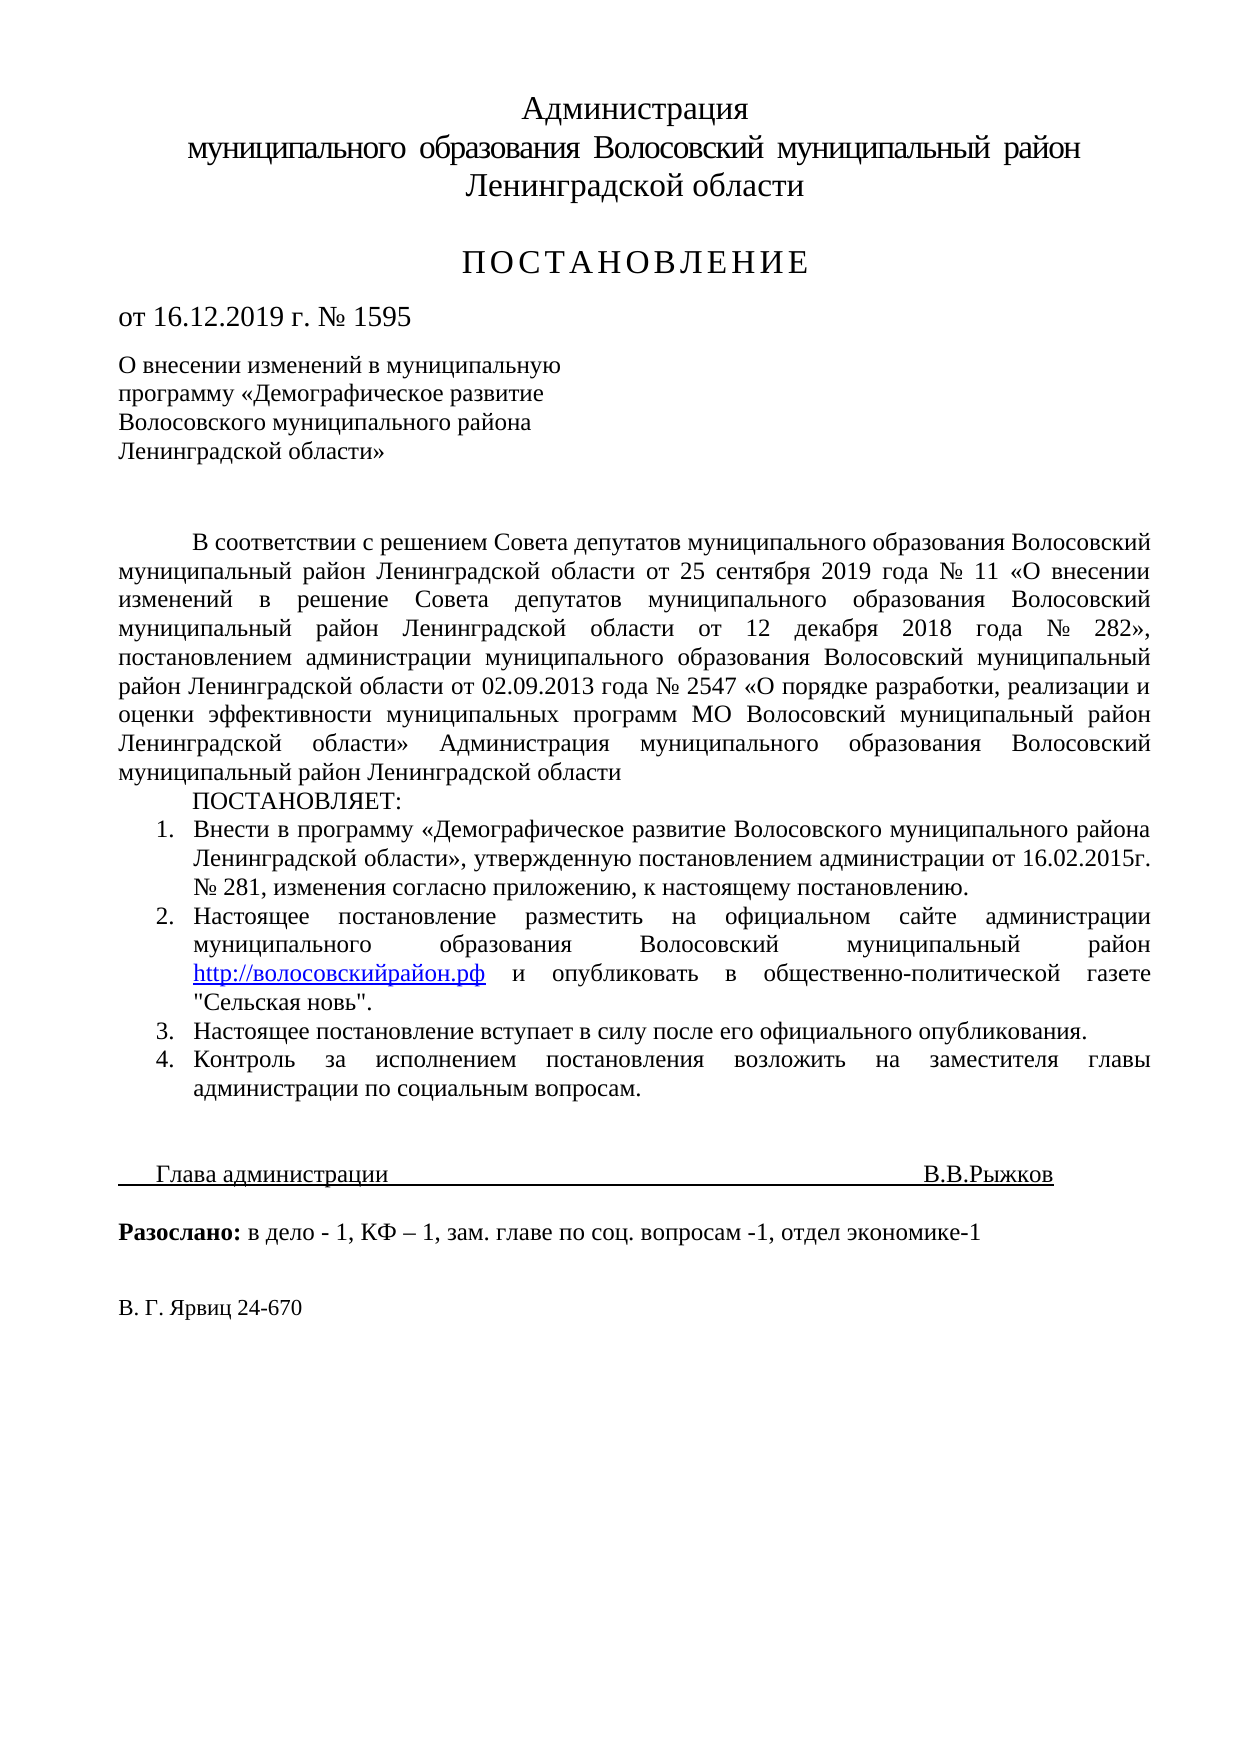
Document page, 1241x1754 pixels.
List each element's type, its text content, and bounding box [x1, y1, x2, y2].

text В соответствии с решением Совета депутатов муниципального образования Волосовский муниципальный район Ленинградской области от 25 сентября 2019 года № 11 «О внесении изменений в решение Совета депутатов муниципального образования Волосовский муниципальный район Ленинградской области от 12 декабря 2018 года № 282», постановлением администрации муниципального образования Волосовский муниципальный район Ленинградской области от 02.09.2013 года № 2547 «О порядке разработки, реализации и оценки эффективности муниципальных программ МО Волосовский муниципальный район Ленинградской области» Администрация муниципального образования Волосовский муниципальный район Ленинградской области [118, 527, 1152, 786]
text Ленинградской области [118, 165, 1152, 204]
text программу «Демографическое развитие [118, 378, 1152, 407]
text О внесении изменений в муниципальную [118, 350, 1152, 378]
text от 16.12.2019 г. № 1595 [118, 299, 1152, 333]
text В. Г. Ярвиц 24-670 [118, 1294, 1152, 1320]
text ПОСТАНОВЛЯЕТ: [118, 786, 1152, 814]
subtitle ПОСТАНОВЛЕНИЕ [118, 242, 1152, 280]
text Администрация [118, 89, 1152, 127]
text Глава администрации В.В.Рыжков [118, 1159, 1152, 1188]
text Волосовского муниципального района [118, 407, 1152, 436]
list Контроль за исполнением постановления возложить на заместителя главы администрации по социальным вопросам. [156, 1044, 1152, 1102]
list Внести в программу «Демографическое развитие Волосовского муниципального района Ленинградской области», утвержденную постановлением администрации от 16.02.2015г. № 281, изменения согласно приложению, к настоящему постановлению. [156, 814, 1152, 901]
text Ленинградской области» [118, 436, 1152, 465]
list Настоящее постановление вступает в силу после его официального опубликования. [156, 1016, 1152, 1044]
text Разослано: в дело - 1, КФ – 1, зам. главе по соц. вопросам -1, отдел экономике-1 [118, 1217, 1152, 1246]
text муниципального образования Волосовский муниципальный район [118, 127, 1152, 165]
list Настоящее постановление разместить на официальном сайте администрации муниципального образования Волосовский муниципальный район http://волосовскийрайон.рф и опубликовать в общественно-политической газете "Сельская новь". [156, 901, 1152, 1016]
